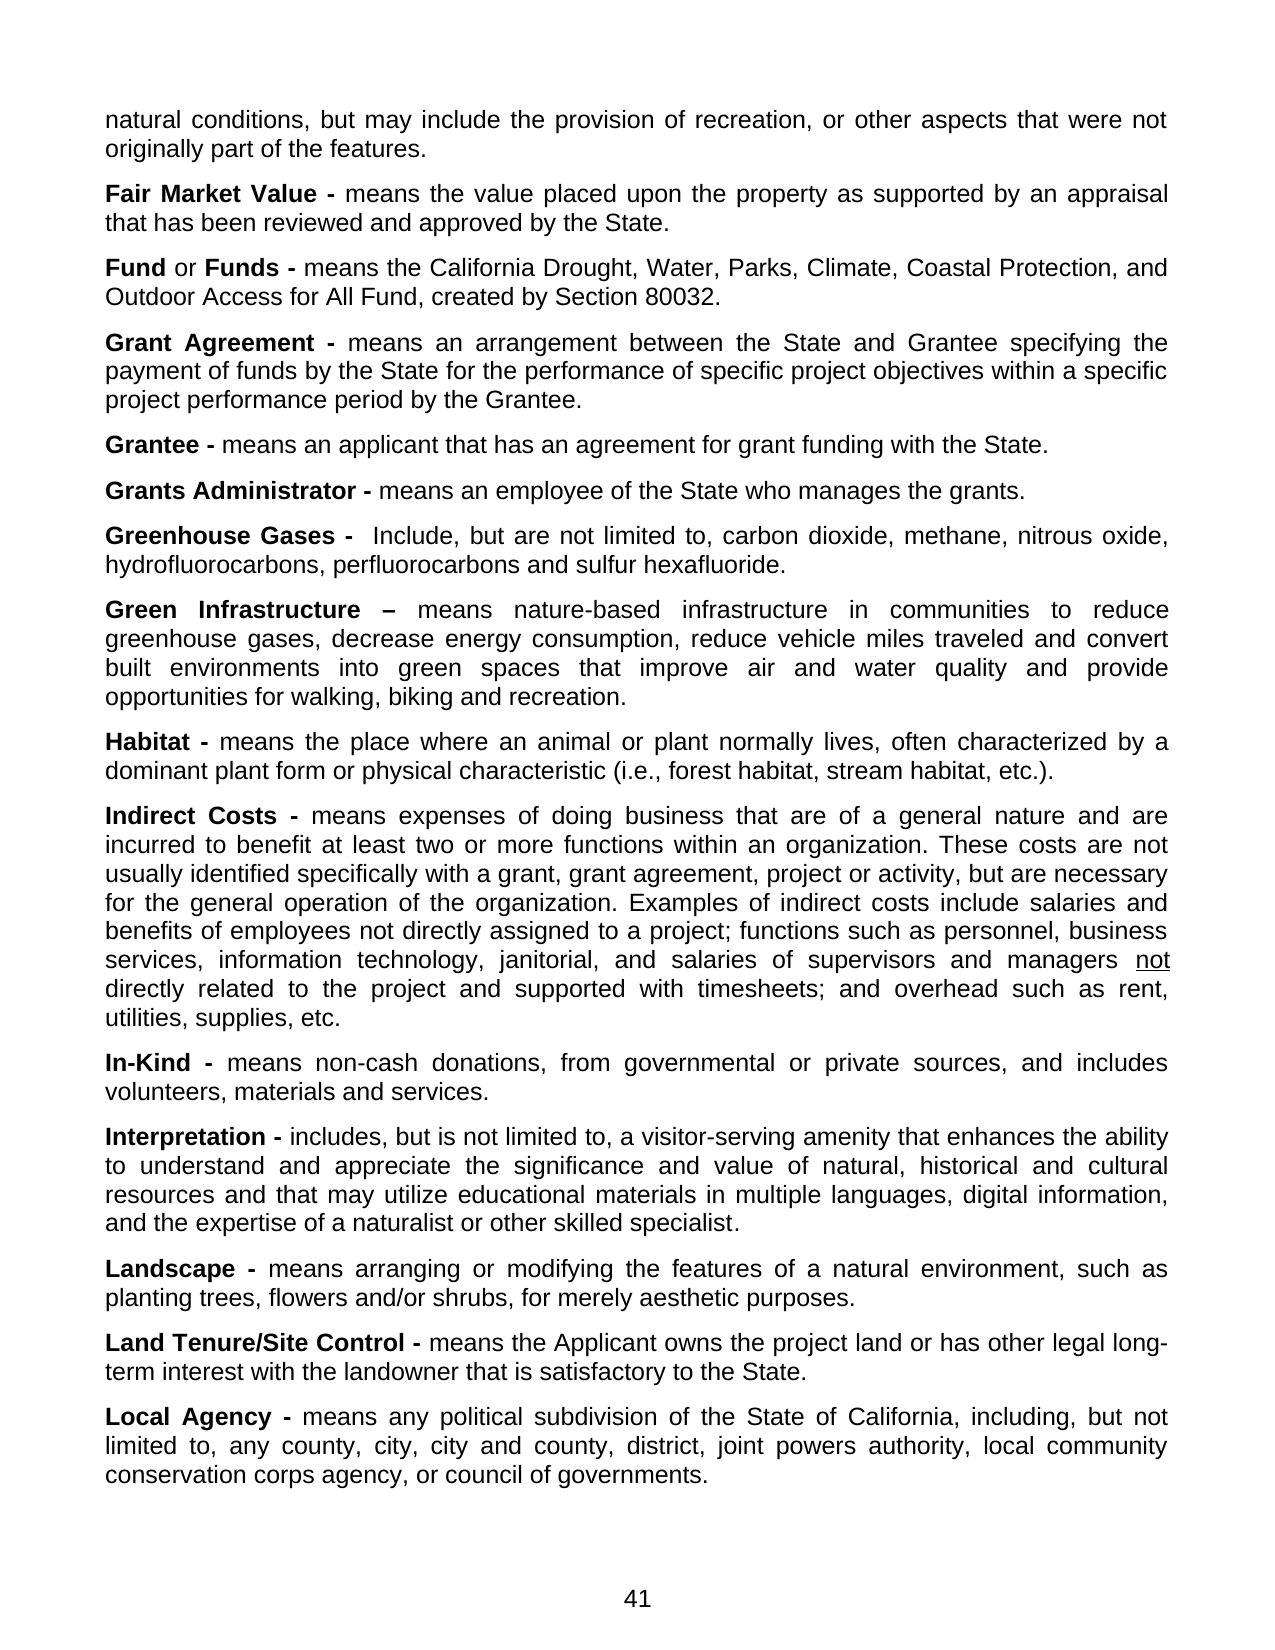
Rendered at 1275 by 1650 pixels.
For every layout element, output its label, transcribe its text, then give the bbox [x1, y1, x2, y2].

text Grants Administrator - means an employee of the State who manages the grants. [105, 476, 1170, 504]
text Local Agency - means any political subdivision of the State of California, including, but not limited to, any county, city, city and county, district, joint powers authority, local community conservation corps agency, or council of governments. [105, 1402, 1170, 1488]
text Grant Agreement - means an arrangement between the State and Grantee specifying the payment of funds by the State for the performance of specific project objectives within a specific project performance period by the Grantee. [105, 327, 1170, 414]
text Interpretation - includes, but is not limited to, a visitor-serving amenity that enhances the ability to understand and appreciate the significance and value of natural, historical and cultural resources and that may utilize educational materials in multiple languages, digital information, and the expertise of a naturalist or other skilled specialist. [105, 1122, 1170, 1237]
text Indirect Costs - means expenses of doing business that are of a general nature and are incurred to benefit at least two or more functions within an organization. These costs are not usually identified specifically with a grant, grant agreement, project or activity, but are necessary for the general operation of the organization. Examples of indirect costs include salaries and benefits of employees not directly assigned to a project; functions such as personnel, business services, information technology, janitorial, and salaries of supervisors and managers not directly related to the project and supported with timesheets; and overhead such as rent, utilities, supplies, etc. [105, 801, 1170, 1031]
text Greenhouse Gases - Include, but are not limited to, carbon dioxide, methane, nitrous oxide, hydrofluorocarbons, perfluorocarbons and sulfur hexafluoride. [105, 521, 1170, 579]
text Grantee - means an applicant that has an agreement for grant funding with the State. [105, 430, 1170, 459]
text Habitat - means the place where an animal or plant normally lives, often characterized by a dominant plant form or physical characteristic (i.e., forest habitat, stream habitat, etc.). [105, 727, 1170, 784]
text Landscape - means arranging or modifying the features of a natural environment, such as planting trees, flowers and/or shrubs, for merely aesthetic purposes. [105, 1254, 1170, 1311]
text In-Kind - means non-cash donations, from governmental or private sources, and includes volunteers, materials and services. [105, 1048, 1170, 1105]
text Fair Market Value - means the value placed upon the property as supported by an appraisal that has been reviewed and approved by the State. [105, 179, 1170, 237]
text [105, 105, 1170, 162]
text Fund or Funds - means the California Drought, Water, Parks, Climate, Coastal Protection, and Outdoor Access for All Fund, created by Section 80032. [105, 253, 1170, 311]
text Green Infrastructure – means nature-based infrastructure in communities to reduce greenhouse gases, decrease energy consumption, reduce vehicle miles traveled and convert built environments into green spaces that improve air and water quality and provide opportunities for walking, biking and recreation. [105, 595, 1170, 710]
text Land Tenure/Site Control - means the Applicant owns the project land or has other legal long-term interest with the landowner that is satisfactory to the State. [105, 1328, 1170, 1385]
